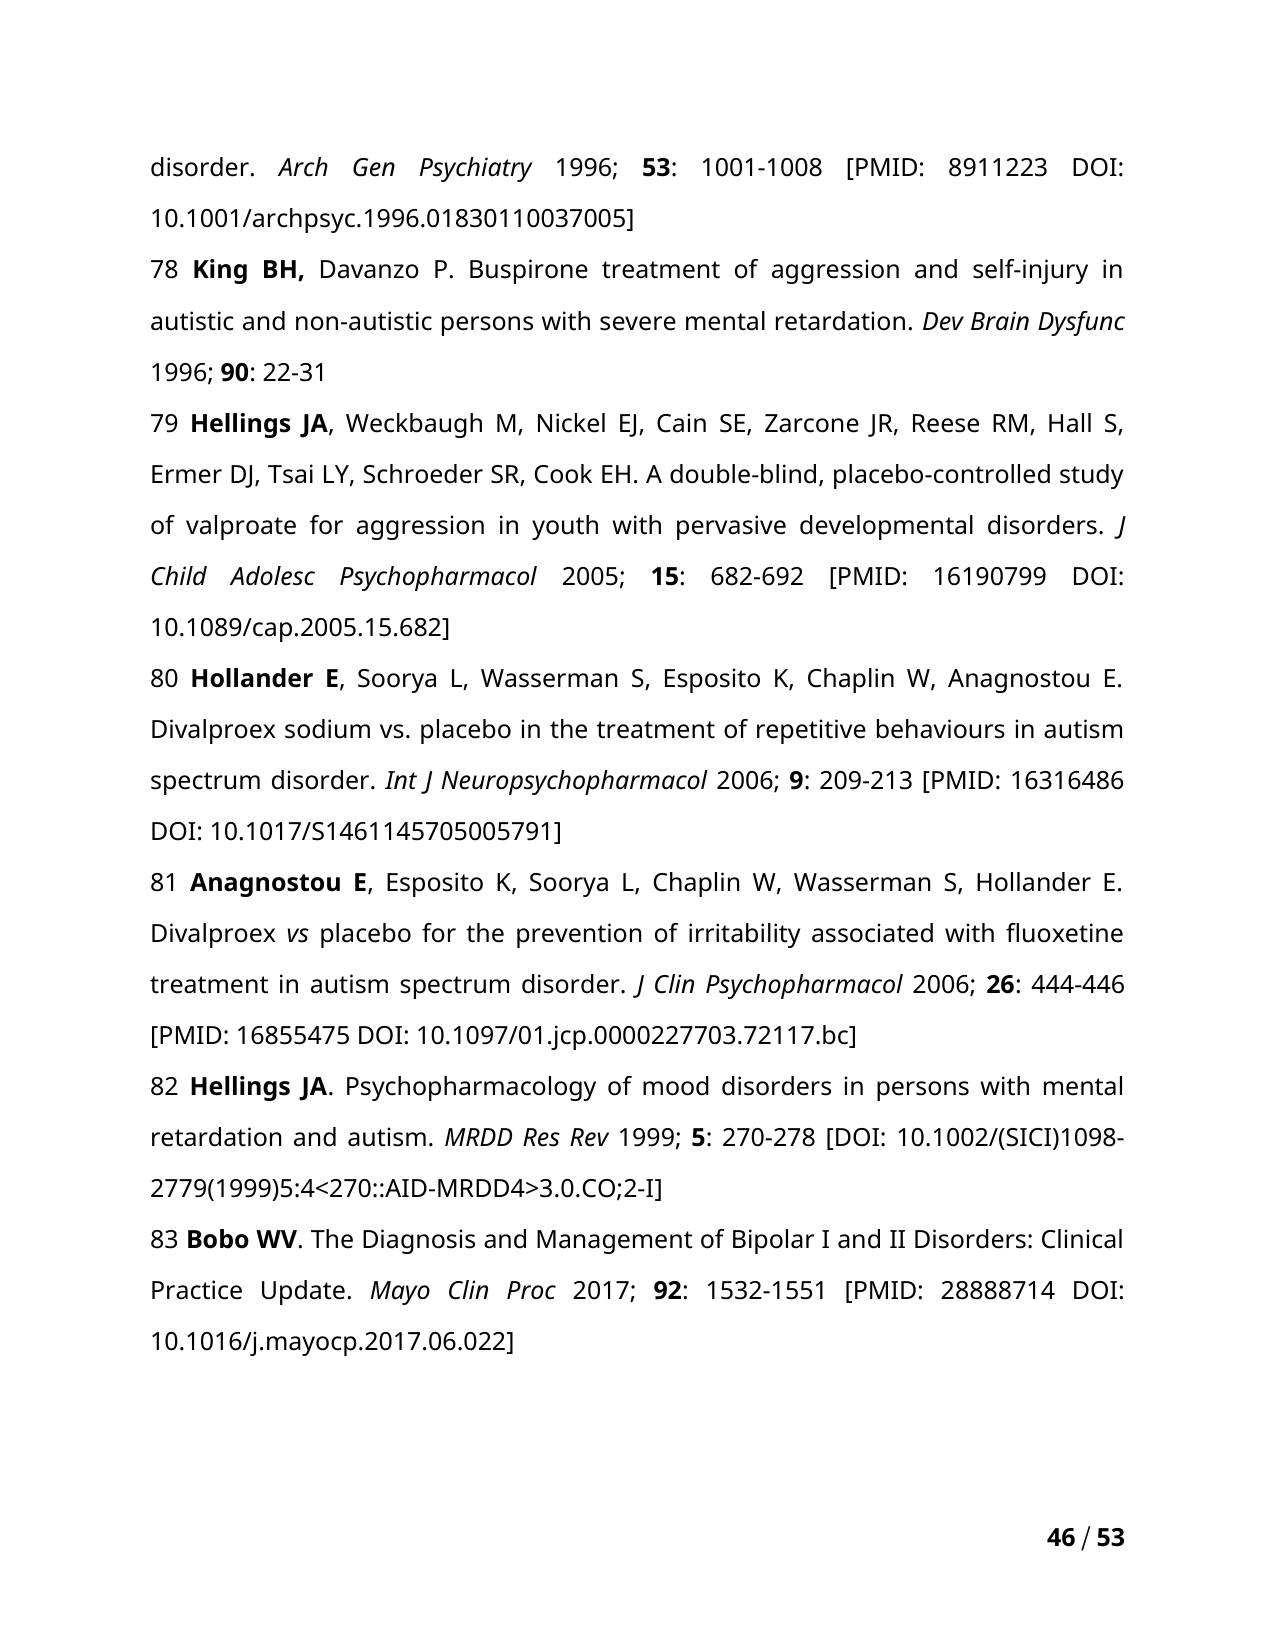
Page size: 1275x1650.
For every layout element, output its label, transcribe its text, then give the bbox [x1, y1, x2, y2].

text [150, 150, 1125, 235]
text 80 Hollander E, Soorya L, Wasserman S, Esposito K, Chaplin W, Anagnostou E. Divalproex sodium vs. placebo in the treatment of repetitive behaviours in autism spectrum disorder. Int J Neuropsychopharmacol 2006; 9: 209-213 [PMID: 16316486 DOI: 10.1017/S1461145705005791] [150, 660, 1125, 848]
text 79 Hellings JA, Weckbaugh M, Nickel EJ, Cain SE, Zarcone JR, Reese RM, Hall S, Ermer DJ, Tsai LY, Schroeder SR, Cook EH. A double-blind, placebo-controlled study of valproate for aggression in youth with pervasive developmental disorders. J Child Adolesc Psychopharmacol 2005; 15: 682-692 [PMID: 16190799 DOI: 10.1089/cap.2005.15.682] [150, 405, 1125, 643]
text 82 Hellings JA. Psychopharmacology of mood disorders in persons with mental retardation and autism. MRDD Res Rev 1999; 5: 270-278 [DOI: 10.1002/(SICI)1098-2779(1999)5:4<270::AID-MRDD4>3.0.CO;2-I] [150, 1069, 1125, 1205]
text 81 Anagnostou E, Esposito K, Soorya L, Chaplin W, Wasserman S, Hollander E. Divalproex vs placebo for the prevention of irritability associated with fluoxetine treatment in autism spectrum disorder. J Clin Psychopharmacol 2006; 26: 444-446 [PMID: 16855475 DOI: 10.1097/01.jcp.0000227703.72117.bc] [150, 864, 1125, 1052]
text 78 King BH, Davanzo P. Buspirone treatment of aggression and self-injury in autistic and non-autistic persons with severe mental retardation. Dev Brain Dysfunc 1996; 90: 22-31 [150, 252, 1125, 388]
text 83 Bobo WV. The Diagnosis and Management of Bipolar I and II Disorders: Clinical Practice Update. Mayo Clin Proc 2017; 92: 1532-1551 [PMID: 28888714 DOI: 10.1016/j.mayocp.2017.06.022] [150, 1222, 1125, 1358]
